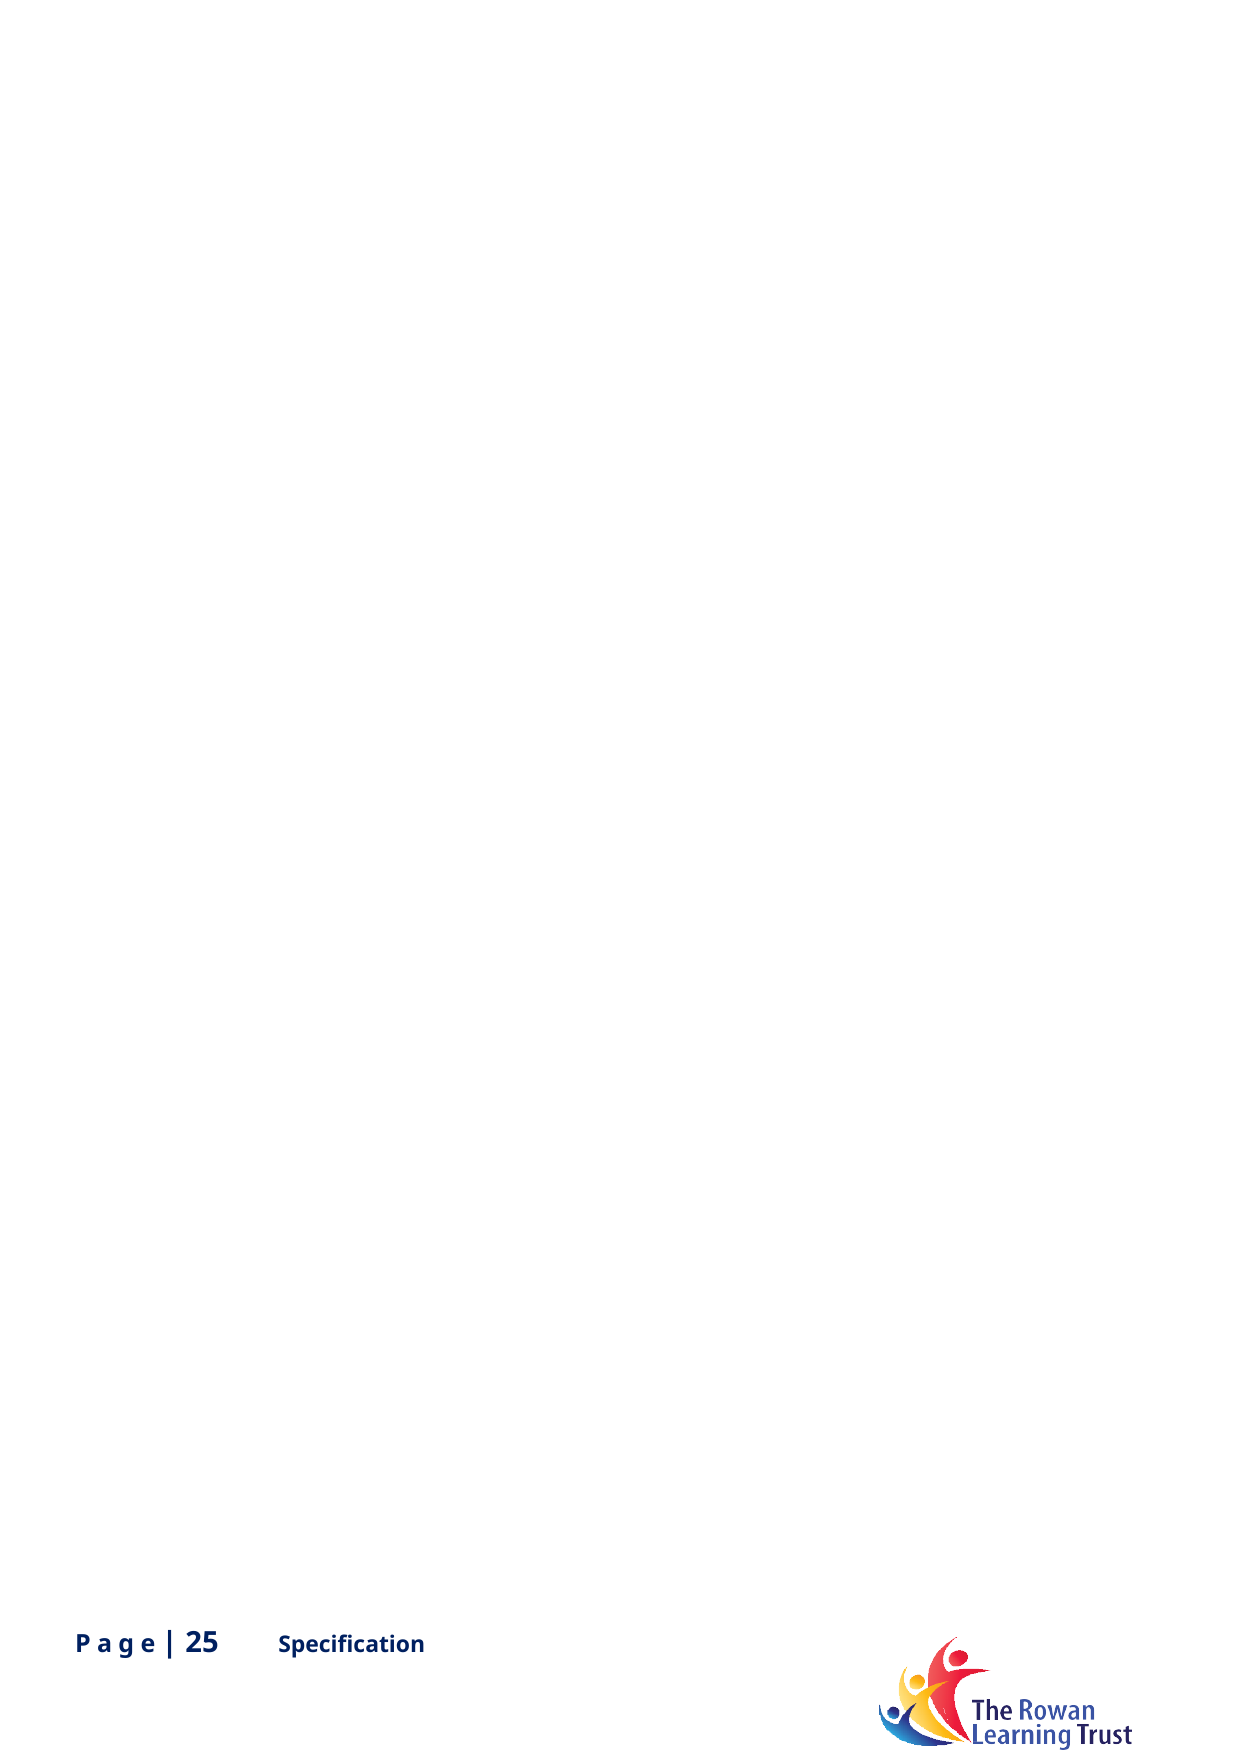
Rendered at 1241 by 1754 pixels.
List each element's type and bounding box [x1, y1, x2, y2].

picture [879, 1637, 1132, 1750]
